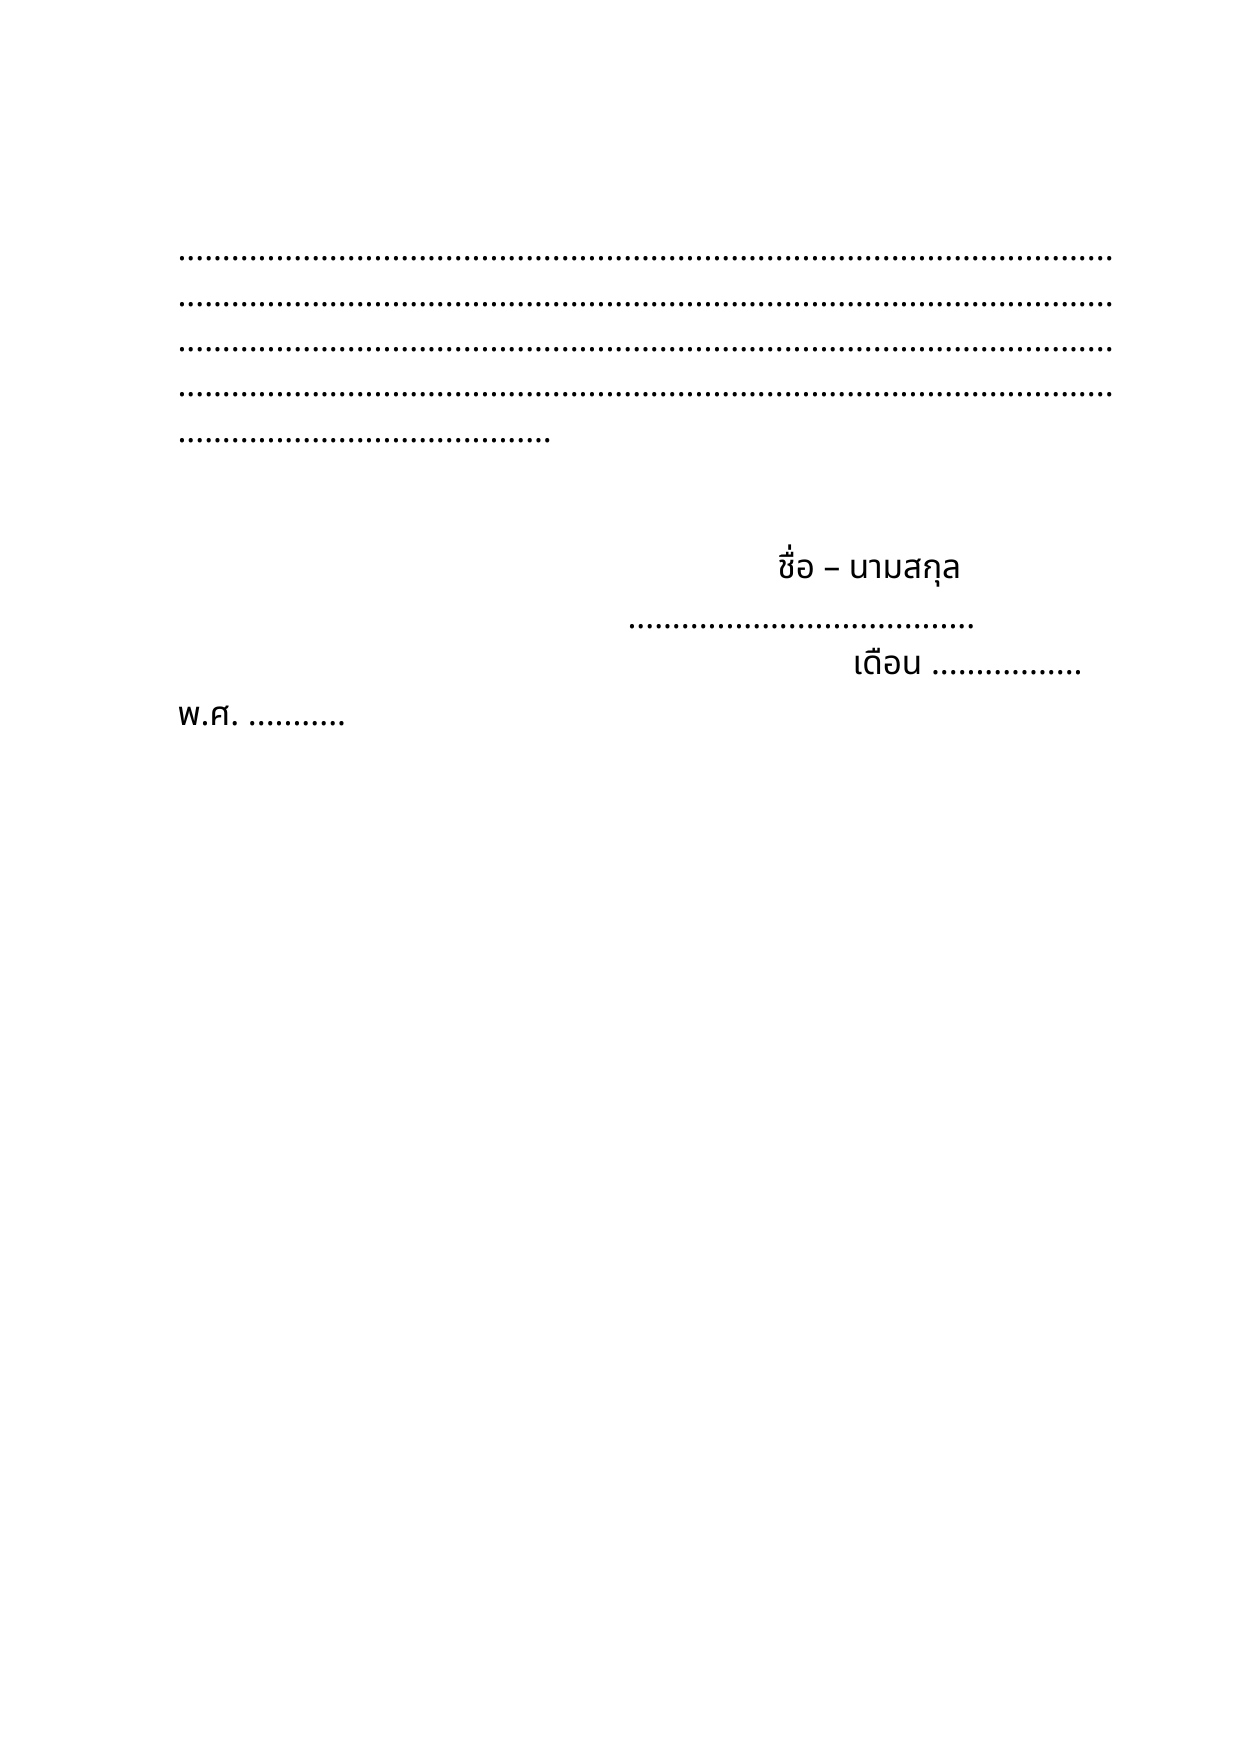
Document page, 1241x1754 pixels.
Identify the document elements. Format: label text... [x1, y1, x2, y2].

text ชื่อ – นามสกุล ....................................... [627, 543, 1124, 639]
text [177, 225, 1122, 452]
text เดือน ................. พ.ศ. ........... [177, 639, 1122, 740]
